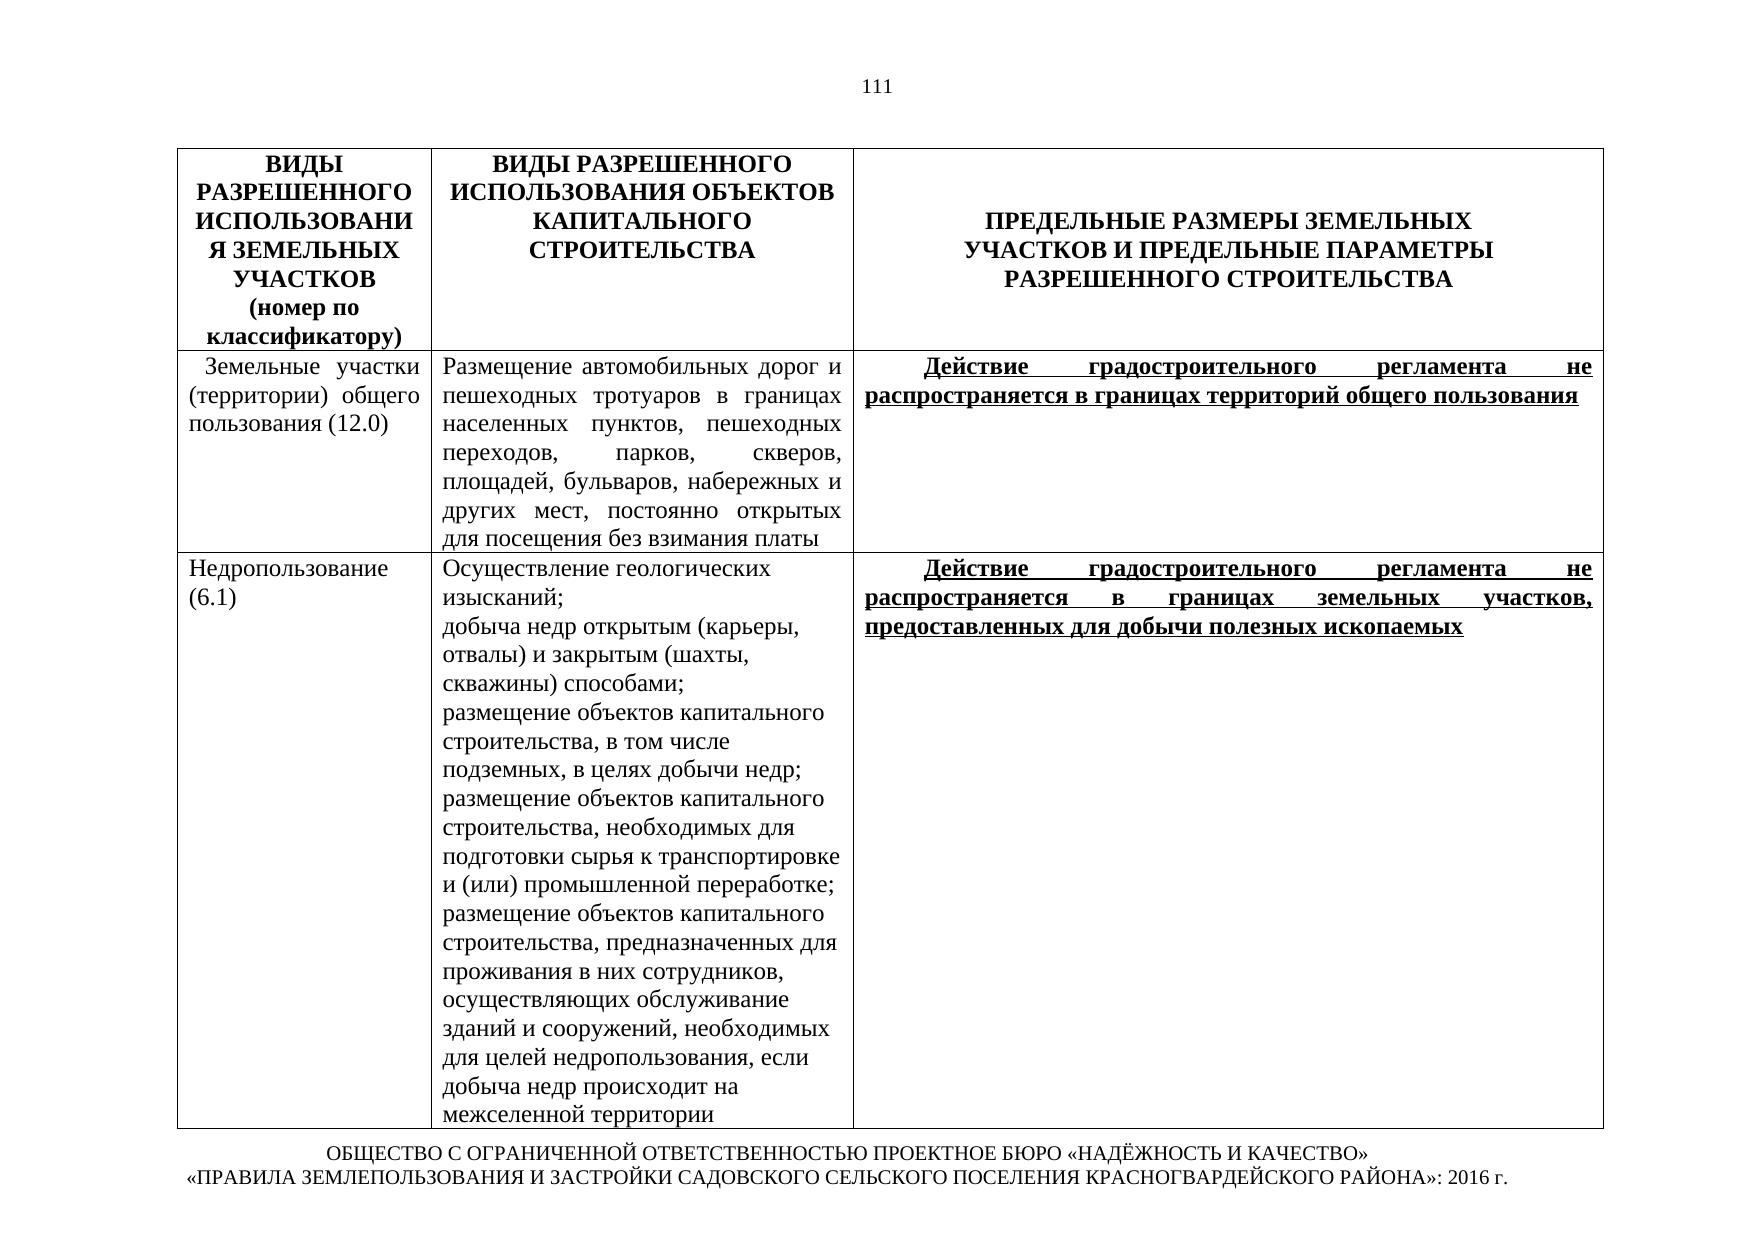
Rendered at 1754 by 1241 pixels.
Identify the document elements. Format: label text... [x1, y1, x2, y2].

table_cell Недропользование (6.1) [178, 553, 431, 1128]
table_cell Размещение автомобильных дорог и пешеходных тротуаров в границах населенных пунктов, пешеходных переходов, парков, скверов, площадей, бульваров, набережных и других мест, постоянно открытых для посещения без взимания платы [432, 351, 853, 552]
table_cell Земельные участки (территории) общего пользования (12.0) [178, 351, 431, 552]
table_header ПРЕДЕЛЬНЫЕ РАЗМЕРЫ ЗЕМЕЛЬНЫХ УЧАСТКОВ И ПРЕДЕЛЬНЫЕ ПАРАМЕТРЫ РАЗРЕШЕННОГО СТРОИТЕЛЬСТВА [854, 149, 1603, 350]
table_cell Действие градостроительного регламента не распространяется в границах земельных участков, предоставленных для добычи полезных ископаемых [854, 553, 1603, 1128]
table_cell Осуществление геологических изысканий; добыча недр открытым (карьеры, отвалы) и закрытым (шахты, скважины) способами; размещение объектов капитального строительства, в том числе подземных, в целях добычи недр; размещение объектов капитального строительства, необходимых для подготовки сырья к транспортировке и (или) промышленной переработке; размещение объектов капитального строительства, предназначенных для проживания в них сотрудников, осуществляющих обслуживание зданий и сооружений, необходимых для целей недропользования, если добыча недр происходит на межселенной территории [432, 553, 853, 1128]
table_cell Действие градостроительного регламента не распространяется в границах территорий общего пользования [854, 351, 1603, 552]
table_header ВИДЫ РАЗРЕШЕННОГО ИСПОЛЬЗОВАНИЯ ЗЕМЕЛЬНЫХ УЧАСТКОВ (номер по классификатору) [178, 149, 431, 350]
table_header ВИДЫ РАЗРЕШЕННОГО ИСПОЛЬЗОВАНИЯ ОБЪЕКТОВ КАПИТАЛЬНОГО СТРОИТЕЛЬСТВА [432, 149, 853, 350]
